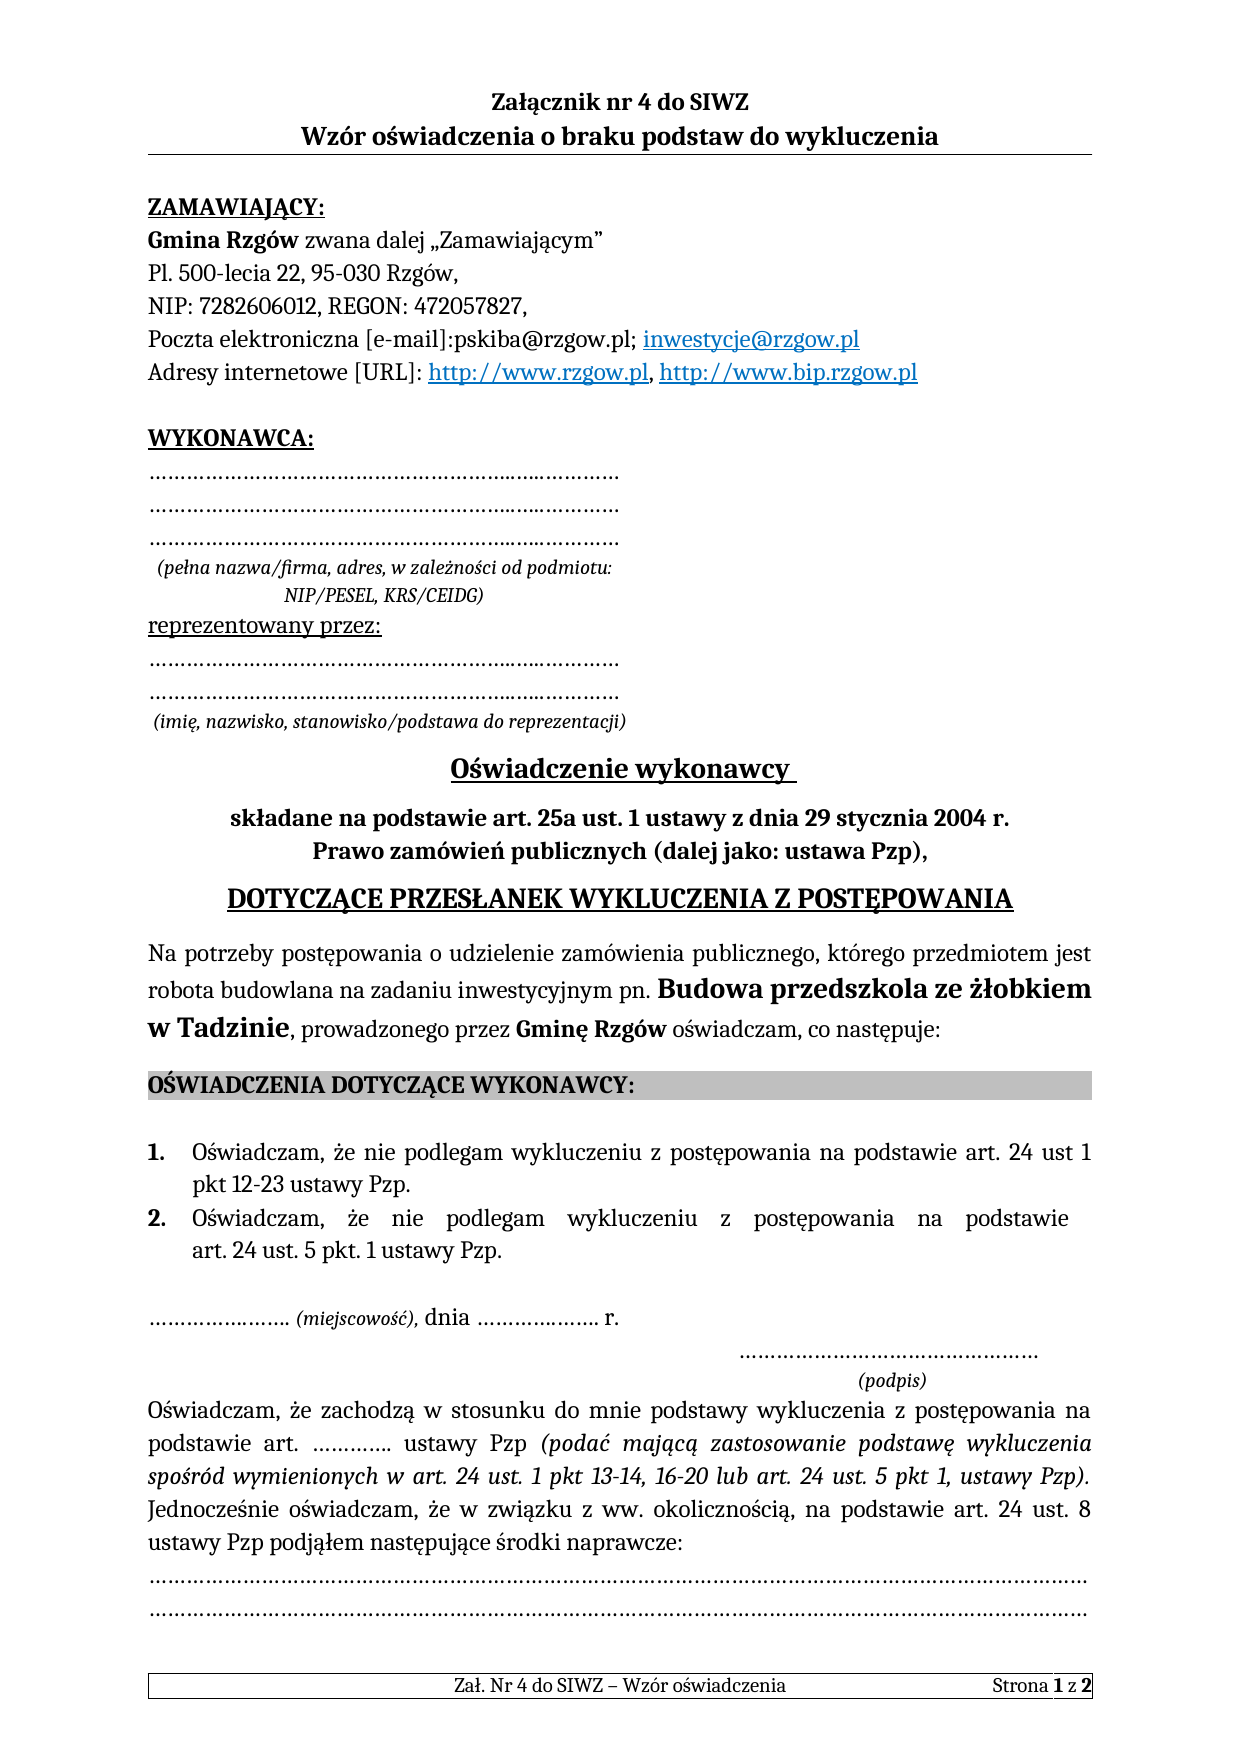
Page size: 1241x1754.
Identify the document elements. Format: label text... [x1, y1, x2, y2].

text …………………………………………………..…..………… [148, 457, 650, 485]
text (podpis) [738, 1368, 1092, 1392]
text …………….……. (miejscowość), dnia ………….……. r. [148, 1302, 1092, 1331]
list Oświadczam, że nie podlegam wykluczeniu z postępowania na podstawie art. 24 ust. 5 pkt. 1 ustawy Pzp. [148, 1203, 1092, 1265]
text Adresy internetowe [URL]: http://www.rzgow.pl, http://www.bip.rzgow.pl [148, 358, 1092, 386]
text (imię, nazwisko, stanowisko/podstawa do reprezentacji) [148, 710, 1092, 734]
text …………………………………………………..…..………… [148, 523, 650, 551]
text ………………………………………… [148, 1336, 1092, 1364]
text Poczta elektroniczna [e-mail]:pskiba@rzgow.pl; inwestycje@rzgow.pl [148, 324, 1092, 353]
text (pełna nazwa/firma, adres, w zależności od podmiotu: NIP/PESEL, KRS/CEIDG) [148, 556, 621, 607]
text …………………………………………………..…..………… [148, 644, 650, 672]
text ………………………………………………………………………………………………………………………………………………………………………………………………………………………………………………………………………… [148, 1561, 1092, 1623]
text …………………………………………………..…..………… [148, 490, 650, 518]
text Oświadczam, że zachodzą w stosunku do mnie podstawy wykluczenia z postępowania na podstawie art. …………. ustawy Pzp (podać mającą zastosowanie podstawę wykluczenia spośród wymienionych w art. 24 ust. 1 pkt 13-14, 16-20 lub art. 24 ust. 5 pkt 1, ustawy Pzp). Jednocześnie oświadczam, że w związku z ww. okolicznością, na podstawie art. 24 ust. 8 ustawy Pzp podjąłem następujące środki naprawcze: [148, 1396, 1092, 1557]
text składane na podstawie art. 25a ust. 1 ustawy z dnia 29 stycznia 2004 r. [148, 803, 1092, 832]
text Załącznik nr 4 do SIWZ [148, 88, 1092, 116]
text Oświadczenie wykonawcy [148, 752, 1092, 786]
text DOTYCZĄCE PRZESŁANEK WYKLUCZENIA Z POSTĘPOWANIA [148, 882, 1092, 916]
text …………………………………………………..…..………… [148, 677, 650, 706]
text WYKONAWCA: [148, 424, 1092, 452]
text Pl. 500-lecia 22, 95-030 Rzgów, [148, 258, 1092, 287]
text OŚWIADCZENIA DOTYCZĄCE WYKONAWCY: [148, 1071, 1092, 1100]
text Wzór oświadczenia o braku podstaw do wykluczenia [148, 121, 1092, 154]
text Gmina Rzgów zwana dalej „Zamawiającym” [148, 226, 1092, 254]
text NIP: 7282606012, REGON: 472057827, [148, 292, 1092, 320]
text reprezentowany przez: [148, 611, 1092, 639]
list Oświadczam, że nie podlegam wykluczeniu z postępowania na podstawie art. 24 ust 1 pkt 12-23 ustawy Pzp. [148, 1137, 1092, 1199]
text ZAMAWIAJĄCY: [148, 192, 1092, 221]
text Prawo zamówień publicznych (dalej jako: ustawa Pzp), [148, 837, 1092, 865]
text Na potrzeby postępowania o udzielenie zamówienia publicznego, którego przedmiotem jest robota budowlana na zadaniu inwestycyjnym pn. Budowa przedszkola ze żłobkiem w Tadzinie, prowadzonego przez Gminę Rzgów oświadczam, co następuje: [148, 938, 1092, 1044]
